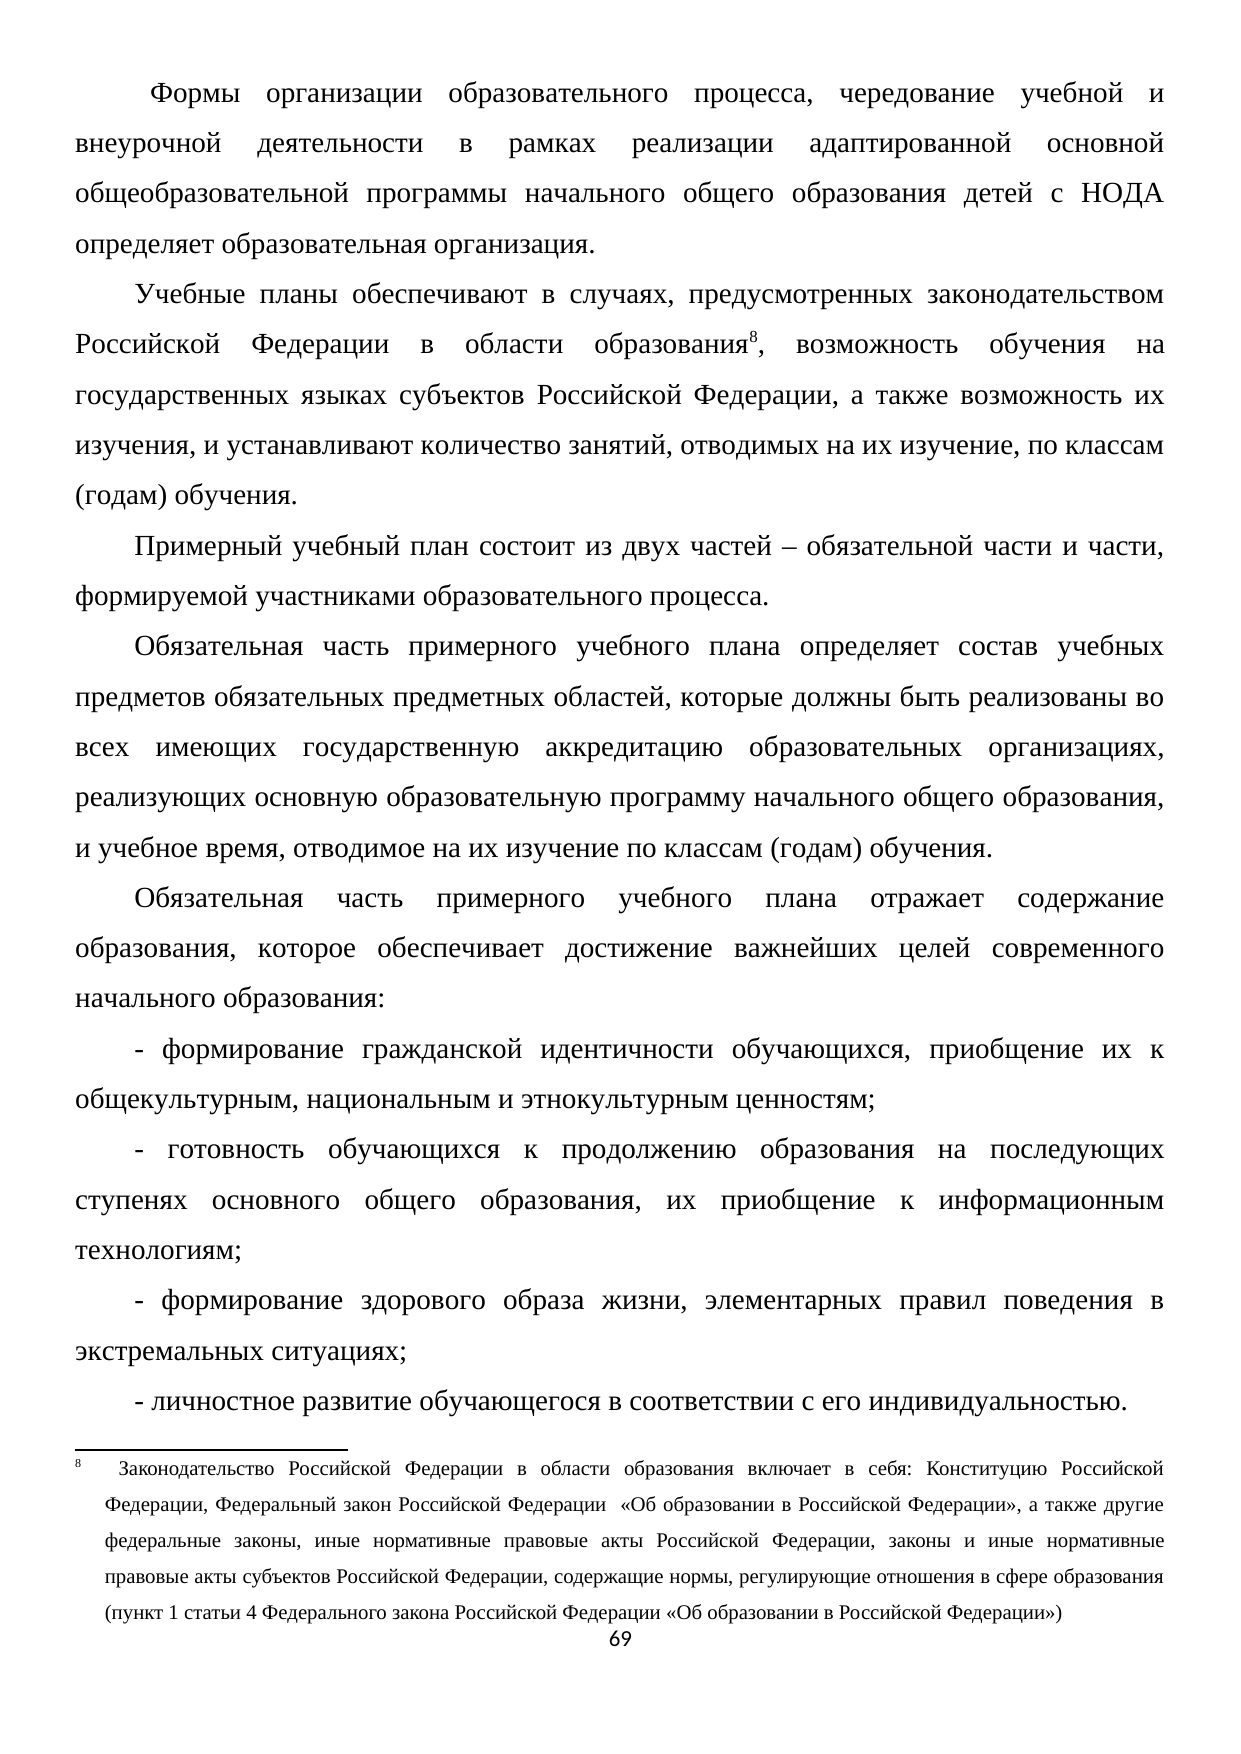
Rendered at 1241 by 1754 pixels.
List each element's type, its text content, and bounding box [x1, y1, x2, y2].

text Примерный учебный план состоит из двух частей – обязательной части и части, формируемой участниками образовательного процесса. [75, 528, 1165, 612]
text Учебные планы обеспечивают в случаях, предусмотренных законодательством Российской Федерации в области образования, возможность обучения на государственных языках субъектов Российской Федерации, а также возможность их изучения, и устанавливают количество занятий, отводимых на их изучение, по классам (годам) обучения. [75, 276, 1165, 511]
text Формы организации образовательного процесса, чередование учебной и внеурочной деятельности в рамках реализации адаптированной основной общеобразовательной программы начального общего образования детей с НОДА определяет образовательная организация. [75, 75, 1165, 259]
text Обязательная часть примерного учебного плана отражает содержание образования, которое обеспечивает достижение важнейших целей современного начального образования: [75, 880, 1165, 1014]
text - формирование здорового образа жизни, элементарных правил поведения в экстремальных ситуациях; [75, 1282, 1165, 1366]
text Обязательная часть примерного учебного плана определяет состав учебных предметов обязательных предметных областей, которые должны быть реализованы во всех имеющих государственную аккредитацию образовательных организациях, реализующих основную образовательную программу начального общего образования, и учебное время, отводимое на их изучение по классам (годам) обучения. [75, 628, 1165, 863]
text - готовность обучающихся к продолжению образования на последующих ступенях основного общего образования, их приобщение к информационным технологиям; [75, 1132, 1165, 1266]
text - личностное развитие обучающегося в соответствии с его индивидуальностью. [75, 1383, 1165, 1417]
text - формирование гражданской идентичности обучающихся, приобщение их к общекультурным, национальным и этнокультурным ценностям; [75, 1031, 1165, 1115]
